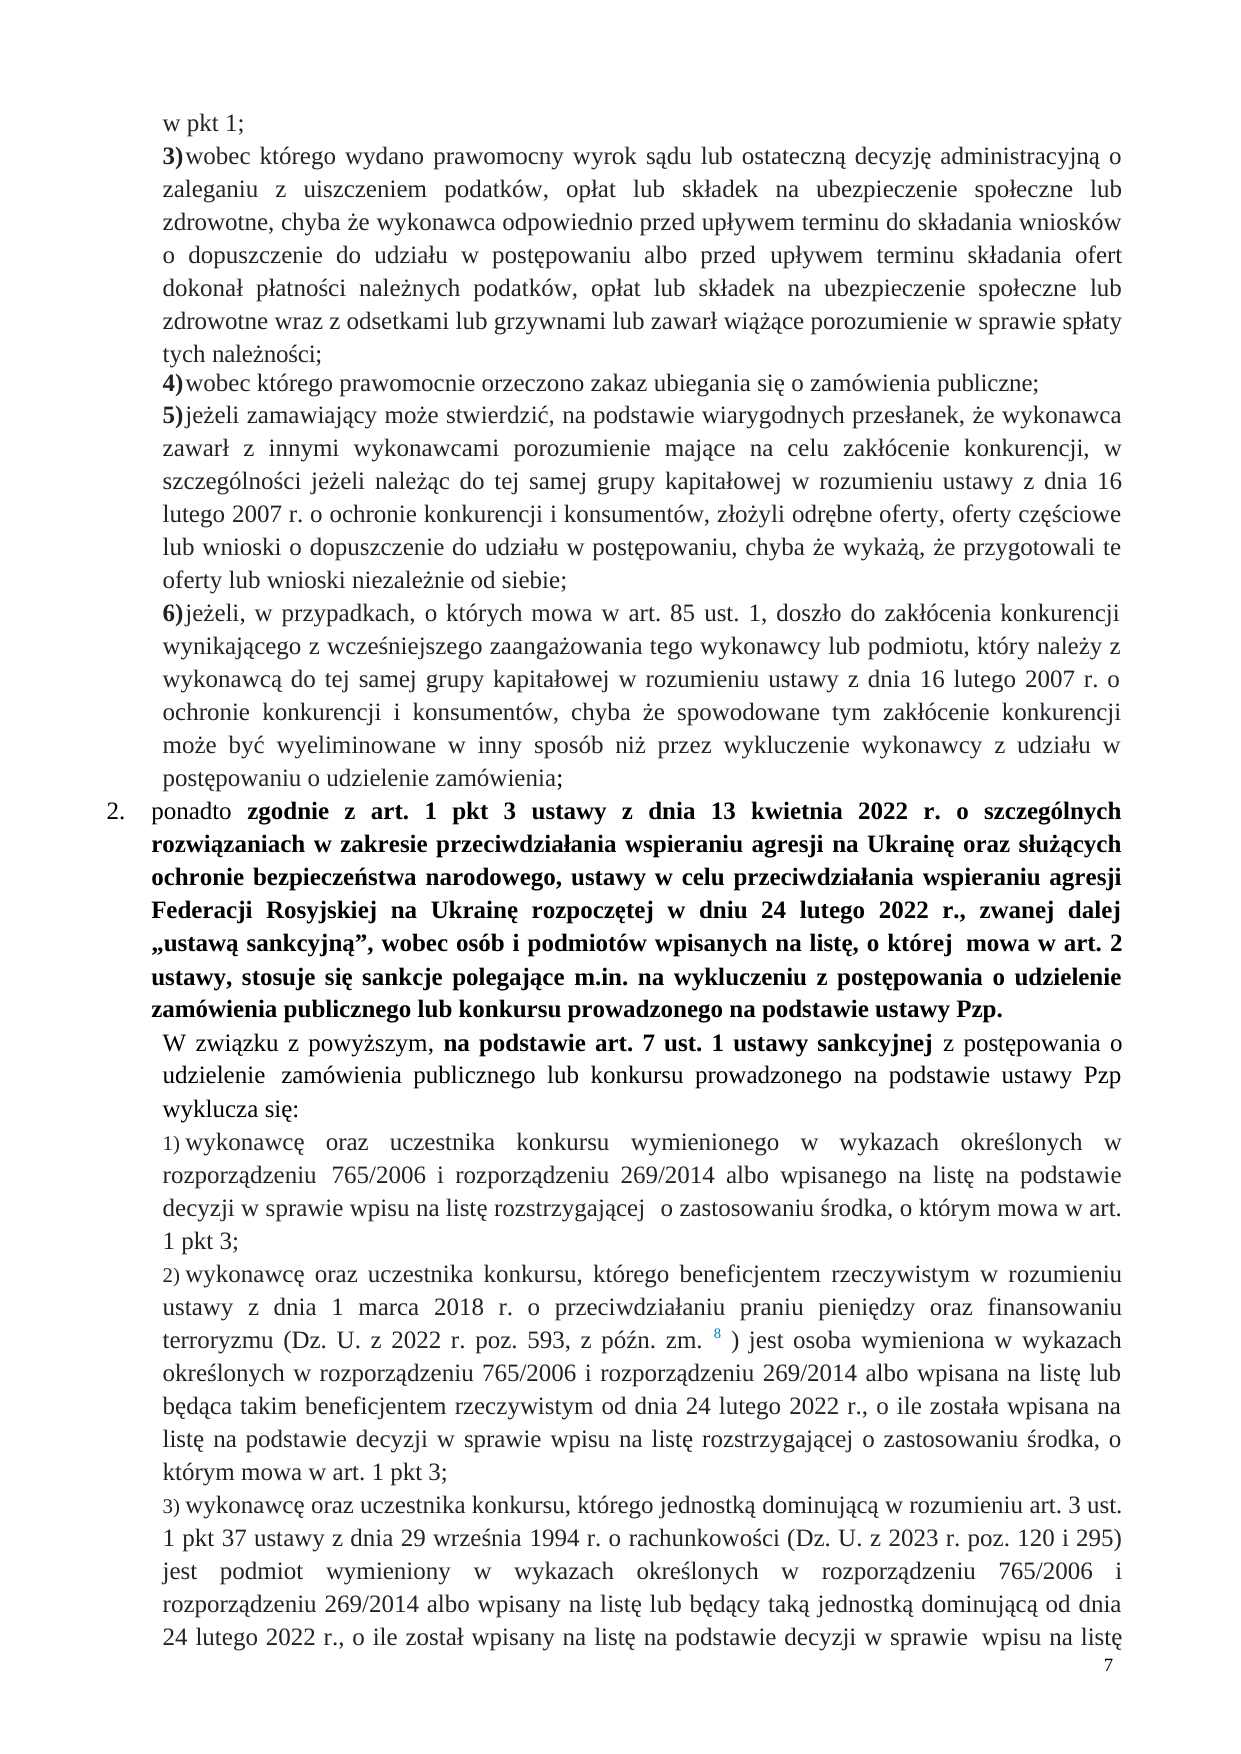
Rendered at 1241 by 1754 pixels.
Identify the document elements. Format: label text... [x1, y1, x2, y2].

list wykonawcę oraz uczestnika konkursu wymienionego w wykazach określonych w rozporządzeniu 765/2006 i rozporządzeniu 269/2014 albo wpisanego na listę na podstawie decyzji w sprawie wpisu na listę rozstrzygającej o zastosowaniu środka, o którym mowa w art. 1 pkt 3; [162, 1127, 1122, 1254]
subtitle ponadto zgodnie z art. 1 pkt 3 ustawy z dnia 13 kwietnia 2022 r. o szczególnych rozwiązaniach w zakresie przeciwdziałania wspieraniu agresji na Ukrainę oraz służących ochronie bezpieczeństwa narodowego, ustawy w celu przeciwdziałania wspieraniu agresji Federacji Rosyjskiej na Ukrainę rozpoczętej w dniu 24 lutego 2022 r., zwanej dalej „ustawą sankcyjną”, wobec osób i podmiotów wpisanych na listę, o której mowa w art. 2 ustawy, stosuje się sankcje polegające m.in. na wykluczeniu z postępowania o udzielenie zamówienia publicznego lub konkursu prowadzonego na podstawie ustawy Pzp. [106, 796, 1122, 1023]
text W związku z powyższym, na podstawie art. 7 ust. 1 ustawy sankcyjnej z postępowania o udzielenie zamówienia publicznego lub konkursu prowadzonego na podstawie ustawy Pzp wyklucza się: [162, 1028, 1122, 1122]
list jeżeli zamawiający może stwierdzić, na podstawie wiarygodnych przesłanek, że wykonawca zawarł z innymi wykonawcami porozumienie mające na celu zakłócenie konkurencji, w szczególności jeżeli należąc do tej samej grupy kapitałowej w rozumieniu ustawy z dnia 16 lutego 2007 r. o ochronie konkurencji i konsumentów, złożyli odrębne oferty, oferty częściowe lub wnioski o dopuszczenie do udziału w postępowaniu, chyba że wykażą, że przygotowali te oferty lub wnioski niezależnie od siebie; [162, 400, 1123, 594]
list wobec którego prawomocnie orzeczono zakaz ubiegania się o zamówienia publiczne; [162, 372, 1136, 396]
list wykonawcę oraz uczestnika konkursu, którego beneficjentem rzeczywistym w rozumieniu ustawy z dnia 1 marca 2018 r. o przeciwdziałaniu praniu pieniędzy oraz finansowaniu terroryzmu (Dz. U. z 2022 r. poz. 593, z późn. zm. 8 ) jest osoba wymieniona w wykazach określonych w rozporządzeniu 765/2006 i rozporządzeniu 269/2014 albo wpisana na listę lub będąca takim beneficjentem rzeczywistym od dnia 24 lutego 2022 r., o ile została wpisana na listę na podstawie decyzji w sprawie wpisu na listę rozstrzygającej o zastosowaniu środka, o którym mowa w art. 1 pkt 3; [162, 1259, 1123, 1486]
list jeżeli, w przypadkach, o których mowa w art. 85 ust. 1, doszło do zakłócenia konkurencji wynikającego z wcześniejszego zaangażowania tego wykonawcy lub podmiotu, który należy z wykonawcą do tej samej grupy kapitałowej w rozumieniu ustawy z dnia 16 lutego 2007 r. o ochronie konkurencji i konsumentów, chyba że spowodowane tym zakłócenie konkurencji może być wyeliminowane w inny sposób niż przez wykluczenie wykonawcy z udziału w postępowaniu o udzielenie zamówienia; [162, 598, 1122, 792]
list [162, 108, 1122, 137]
list wobec którego wydano prawomocny wyrok sądu lub ostateczną decyzję administracyjną o zaleganiu z uiszczeniem podatków, opłat lub składek na ubezpieczenie społeczne lub zdrowotne, chyba że wykonawca odpowiednio przed upływem terminu do składania wniosków o dopuszczenie do udziału w postępowaniu albo przed upływem terminu składania ofert dokonał płatności należnych podatków, opłat lub składek na ubezpieczenie społeczne lub zdrowotne wraz z odsetkami lub grzywnami lub zawarł wiążące porozumienie w sprawie spłaty tych należności; [162, 141, 1122, 368]
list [162, 1490, 1123, 1651]
